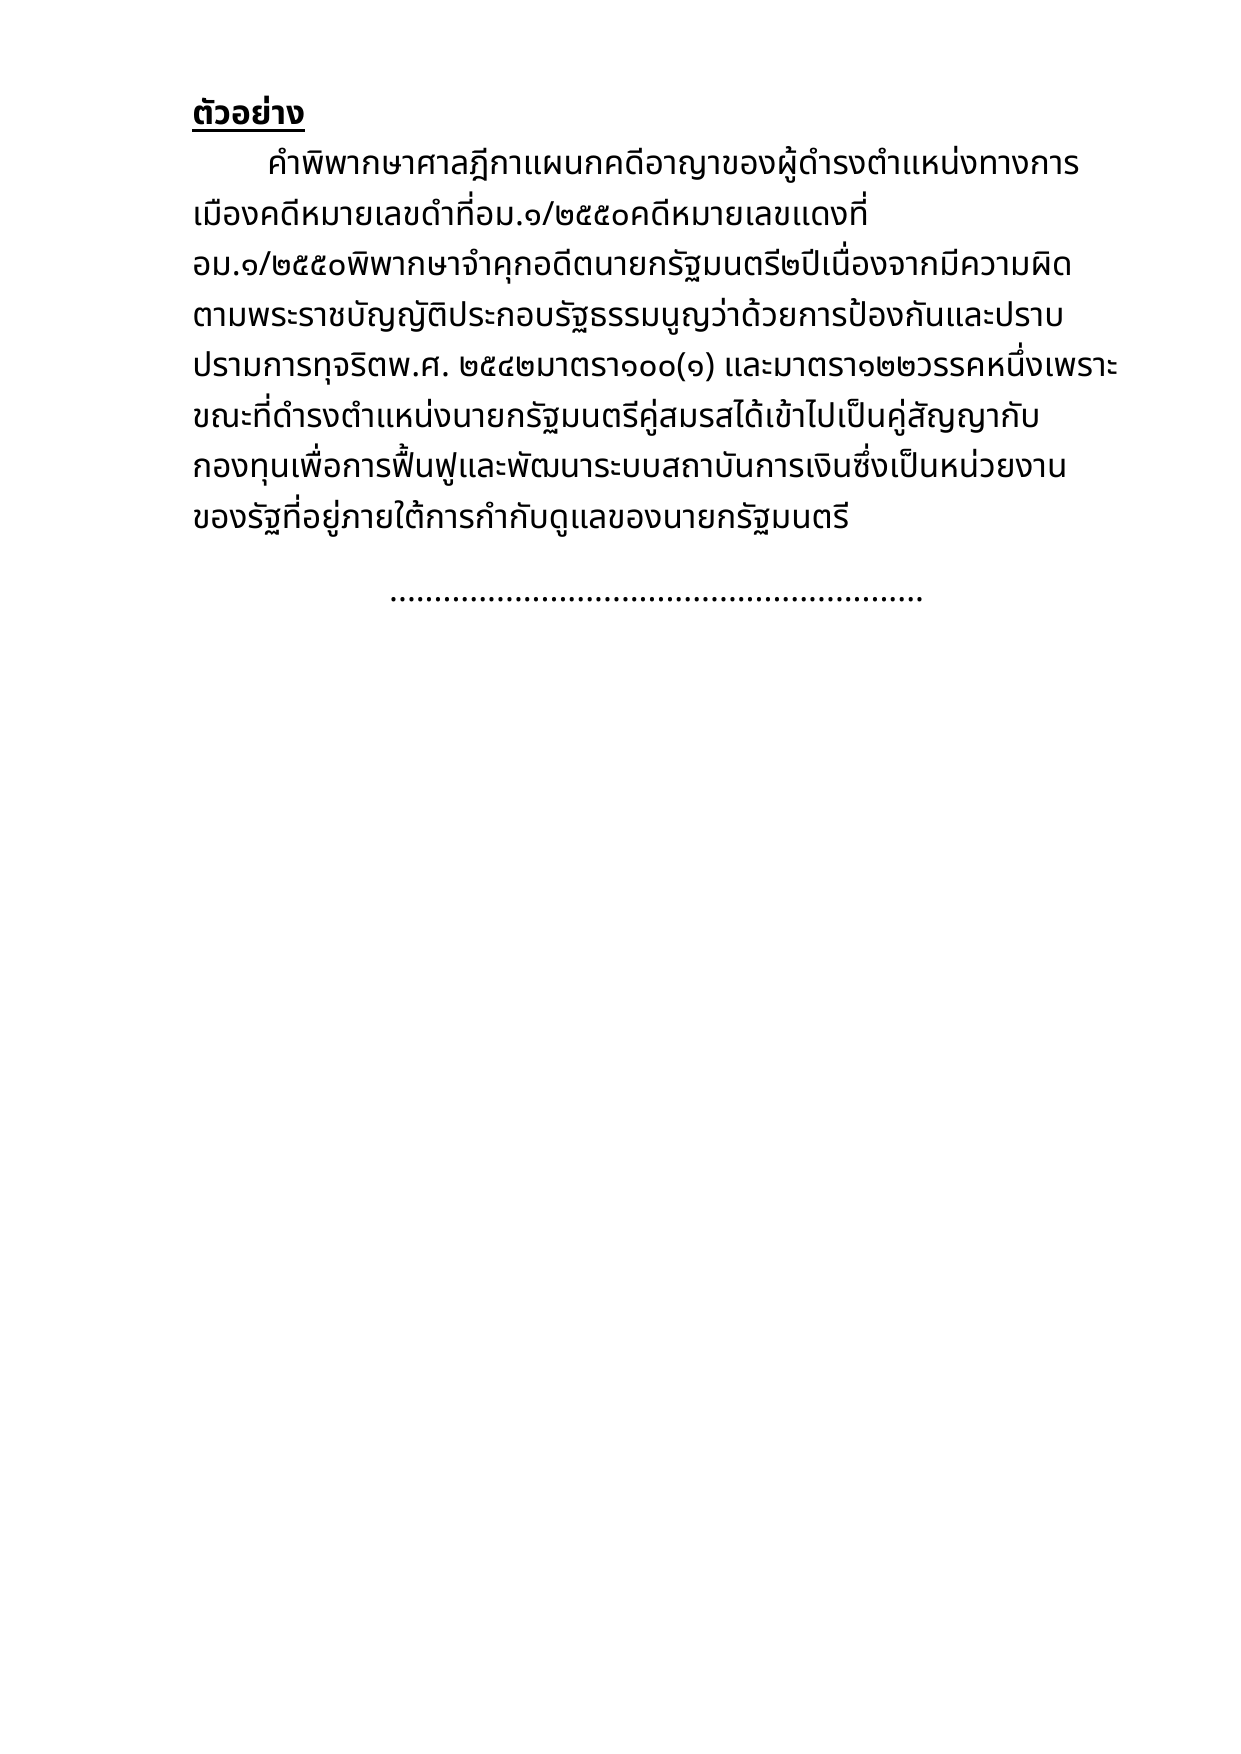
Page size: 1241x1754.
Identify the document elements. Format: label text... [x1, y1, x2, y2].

text ตัวอย่าง [192, 89, 1122, 139]
text คำพิพากษาศาลฎีกาแผนกคดีอาญาของผู้ดำรงตำแหน่งทางการเมืองคดีหมายเลขดำที่อม.๑/๒๕๕๐คดีหมายเลขแดงที่อม.๑/๒๕๕๐พิพากษาจำคุกอดีตนายกรัฐมนตรี๒ปีเนื่องจากมีความผิดตามพระราชบัญญัติประกอบรัฐธรรมนูญว่าด้วยการป้องกันและปราบปรามการทุจริตพ.ศ. ๒๕๔๒มาตรา๑๐๐(๑) และมาตรา๑๒๒วรรคหนึ่งเพราะขณะที่ดำรงตำแหน่งนายกรัฐมนตรีคู่สมรสได้เข้าไปเป็นคู่สัญญากับกองทุนเพื่อการฟื้นฟูและพัฒนาระบบสถาบันการเงินซึ่งเป็นหน่วยงานของรัฐที่อยู่ภายใต้การกำกับดูแลของนายกรัฐมนตรี [192, 139, 1122, 543]
text ............................................................ [192, 566, 1122, 611]
